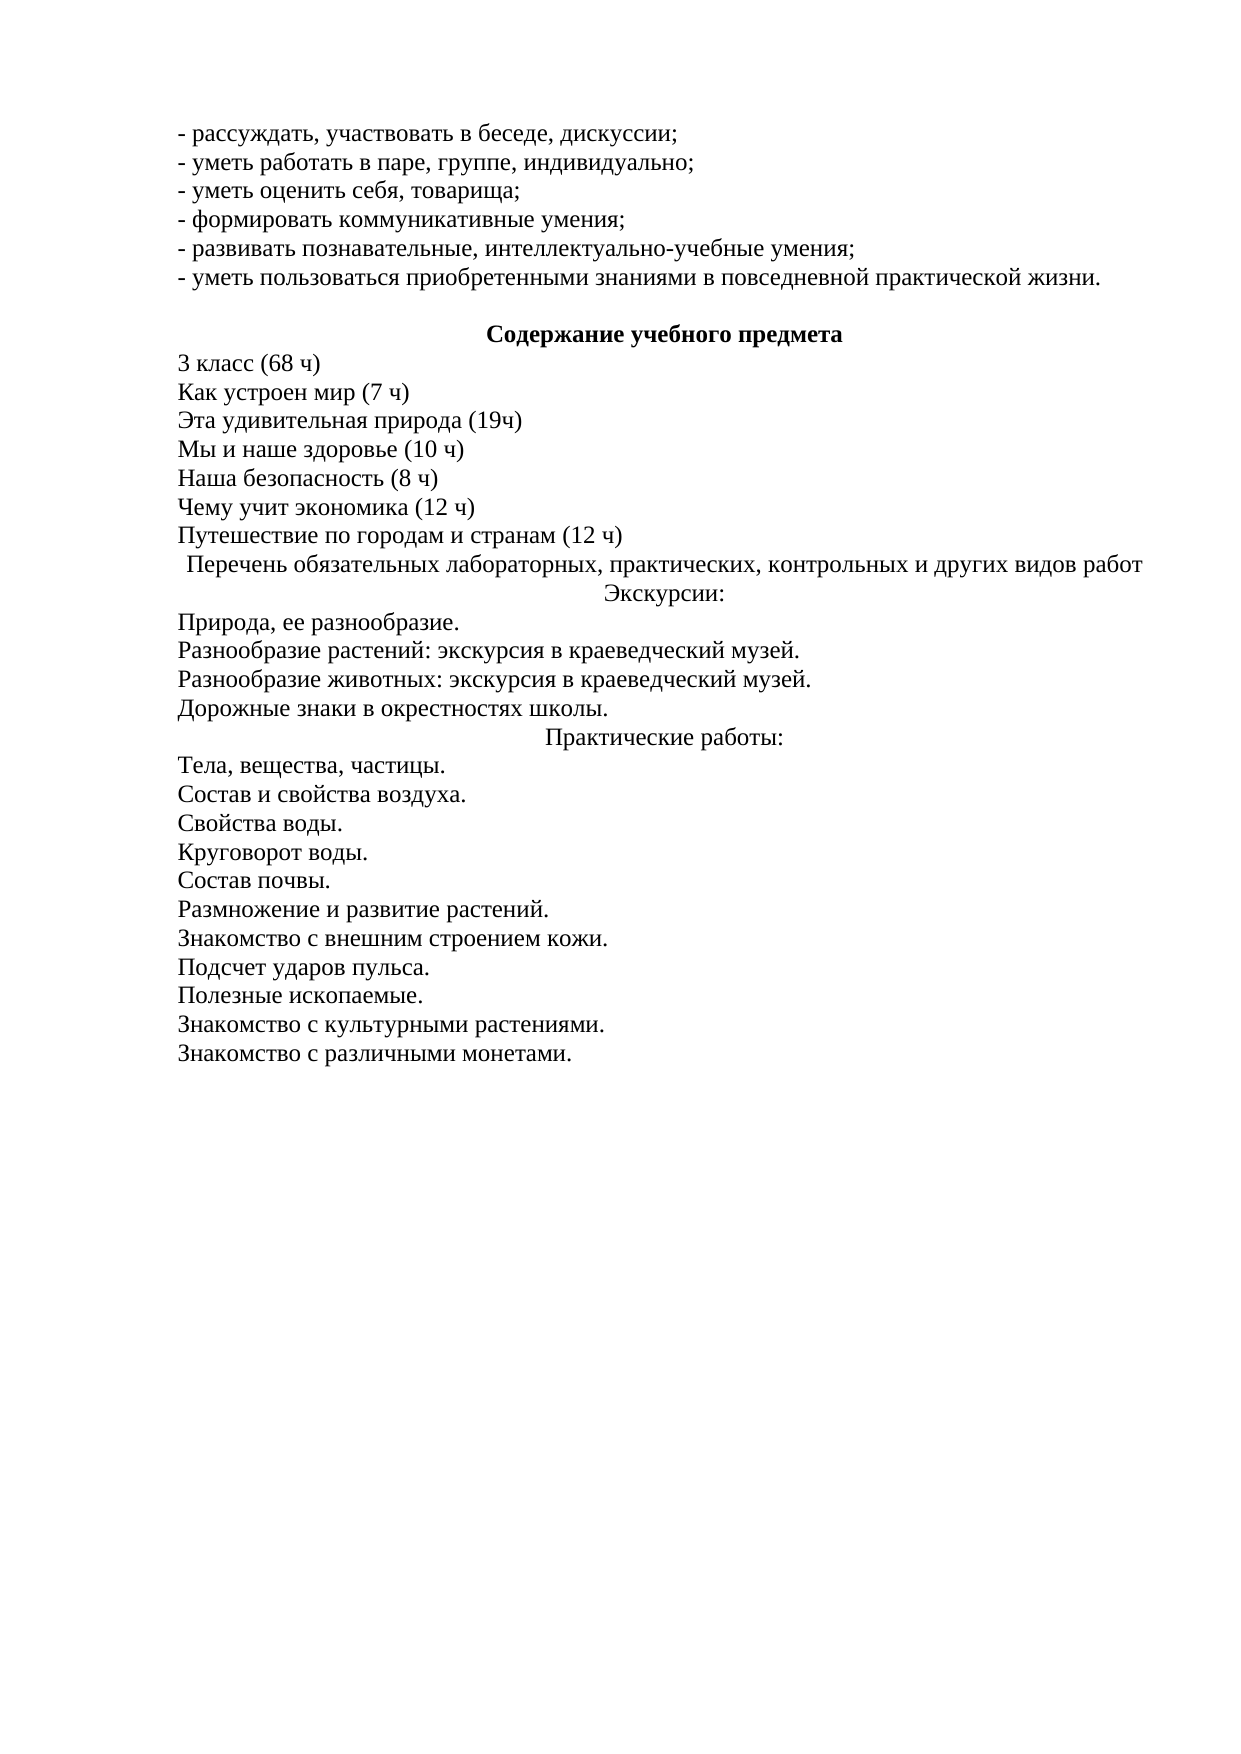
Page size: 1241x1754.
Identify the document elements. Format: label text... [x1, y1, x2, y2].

text Разнообразие животных: экскурсия в краеведческий музей. [177, 664, 1152, 693]
text - уметь пользоваться приобретенными знаниями в повседневной практической жизни. [177, 262, 1152, 291]
text Круговорот воды. [177, 837, 1152, 866]
text - рассуждать, участвовать в беседе, дискуссии; [177, 118, 1152, 147]
subtitle Перечень обязательных лабораторных, практических, контрольных и других видов работ [177, 549, 1152, 578]
text - формировать коммуникативные умения; [177, 204, 1152, 233]
text Мы и наше здоровье (10 ч) [177, 434, 1152, 463]
text - уметь работать в паре, группе, индивидуально; [177, 147, 1152, 176]
text Тела, вещества, частицы. [177, 751, 1152, 779]
text Содержание учебного предмета [177, 319, 1152, 348]
text Эта удивительная природа (19ч) [177, 406, 1152, 434]
text Знакомство с внешним строением кожи. [177, 923, 1152, 952]
text Чему учит экономика (12 ч) [177, 492, 1152, 521]
text 3 класс (68 ч) [177, 348, 1152, 377]
text Состав почвы. [177, 866, 1152, 894]
text - развивать познавательные, интеллектуально-учебные умения; [177, 233, 1152, 262]
text Состав и свойства воздуха. [177, 779, 1152, 808]
text Знакомство с различными монетами. [177, 1038, 1152, 1067]
text Разнообразие растений: экскурсия в краеведческий музей. [177, 636, 1152, 664]
text Дорожные знаки в окрестностях школы. [177, 693, 1152, 722]
text Подсчет ударов пульса. [177, 952, 1152, 981]
text Экскурсии: [177, 578, 1152, 607]
text Как устроен мир (7 ч) [177, 377, 1152, 406]
text - уметь оценить себя, товарища; [177, 176, 1152, 204]
text Знакомство с культурными растениями. [177, 1009, 1152, 1038]
text Полезные ископаемые. [177, 981, 1152, 1009]
text Свойства воды. [177, 808, 1152, 837]
text Природа, ее разнообразие. [177, 607, 1152, 636]
text Практические работы: [177, 722, 1152, 751]
text Размножение и развитие растений. [177, 894, 1152, 923]
text Наша безопасность (8 ч) [177, 463, 1152, 492]
text Путешествие по городам и странам (12 ч) [177, 521, 1152, 549]
